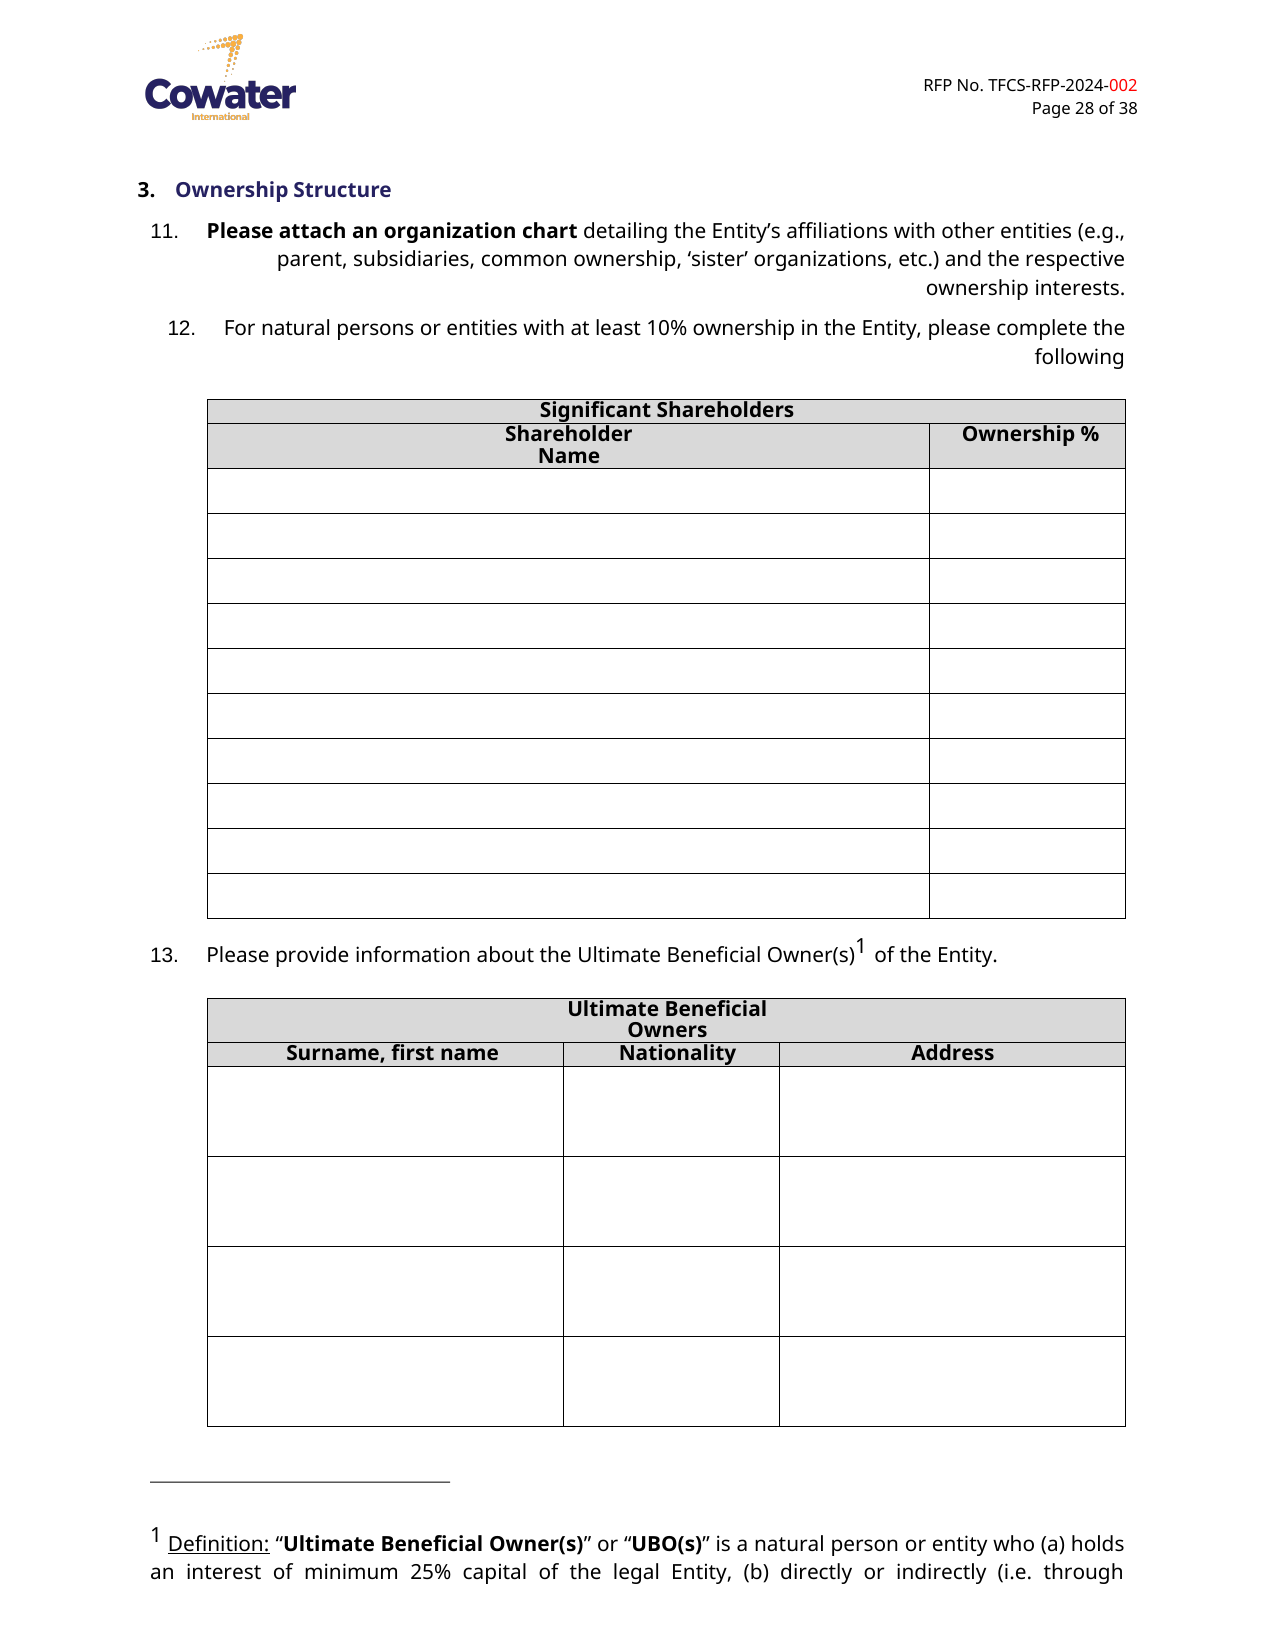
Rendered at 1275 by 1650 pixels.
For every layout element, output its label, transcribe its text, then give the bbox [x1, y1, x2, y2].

table_cell [564, 1067, 779, 1156]
picture [138, 14, 303, 150]
table_cell [780, 1247, 1125, 1336]
table_cell Surname, first name [208, 1043, 563, 1066]
table_cell [930, 829, 1125, 873]
table_cell [564, 1337, 779, 1426]
table_cell Nationality [564, 1043, 779, 1066]
table_cell [208, 1157, 563, 1246]
table_cell [930, 469, 1125, 513]
table_cell Address [780, 1043, 1125, 1066]
table_cell [564, 1247, 779, 1336]
table_cell [780, 1337, 1125, 1426]
table_cell [208, 1247, 563, 1336]
table_cell [780, 1157, 1125, 1246]
table_cell [208, 649, 929, 693]
table_cell [930, 784, 1125, 828]
table_cell [208, 1337, 563, 1426]
table_cell [930, 694, 1125, 738]
table_cell [208, 469, 929, 513]
table_cell Shareholder Name [208, 424, 929, 468]
table_cell [208, 1067, 563, 1156]
table_cell [930, 739, 1125, 782]
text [150, 1520, 1126, 1586]
list For natural persons or entities with at least 10% ownership in the Entity, please complete the following [137, 313, 1125, 370]
table_cell [930, 514, 1125, 558]
table_cell [930, 649, 1125, 693]
table_cell [208, 514, 929, 558]
table_cell Ownership % [930, 424, 1125, 468]
table_cell [930, 604, 1125, 648]
table_cell [930, 874, 1125, 917]
table_cell [208, 694, 929, 738]
list Please attach an organization chart detailing the Entity’s affiliations with other entities (e.g., parent, subsidiaries, common ownership, ‘sister’ organizations, etc.) and the respective ownership interests. [150, 216, 1125, 301]
list Please provide information about the Ultimate Beneficial Owner(s)1 of the Entity. [150, 932, 1137, 968]
table_header Ultimate Beneficial Owners [208, 999, 1125, 1042]
table_cell [208, 739, 929, 782]
table_cell [564, 1157, 779, 1246]
table_cell [930, 559, 1125, 603]
table_cell [208, 604, 929, 648]
table_cell [208, 559, 929, 603]
table_cell [208, 784, 929, 828]
subtitle Ownership Structure [137, 175, 1137, 203]
table_cell [208, 874, 929, 917]
table_cell [208, 829, 929, 873]
table_cell [780, 1067, 1125, 1156]
table_header Significant Shareholders [208, 400, 1125, 423]
